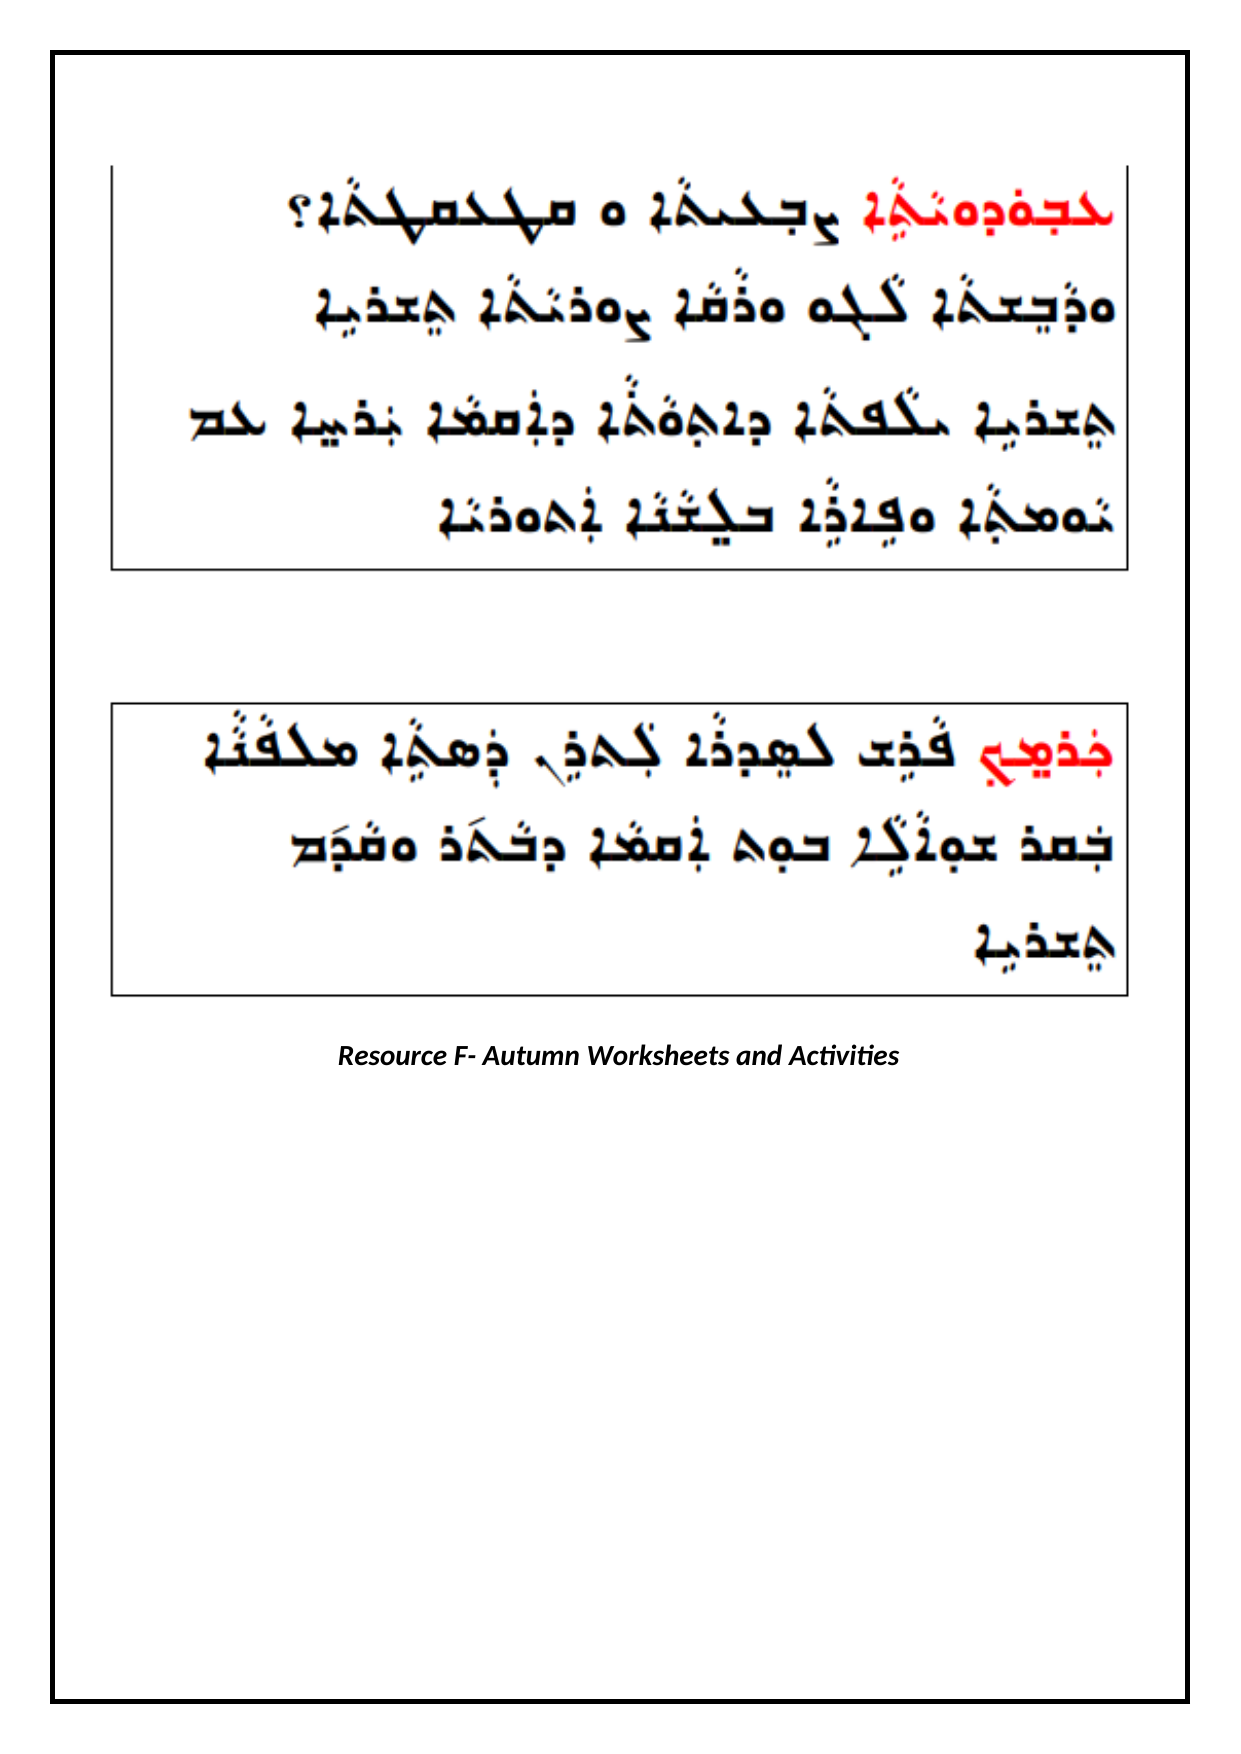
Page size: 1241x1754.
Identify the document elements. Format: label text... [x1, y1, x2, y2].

text Resource F- Autumn Worksheets and Activities [75, 716, 1165, 1072]
picture [64, 130, 1162, 1024]
